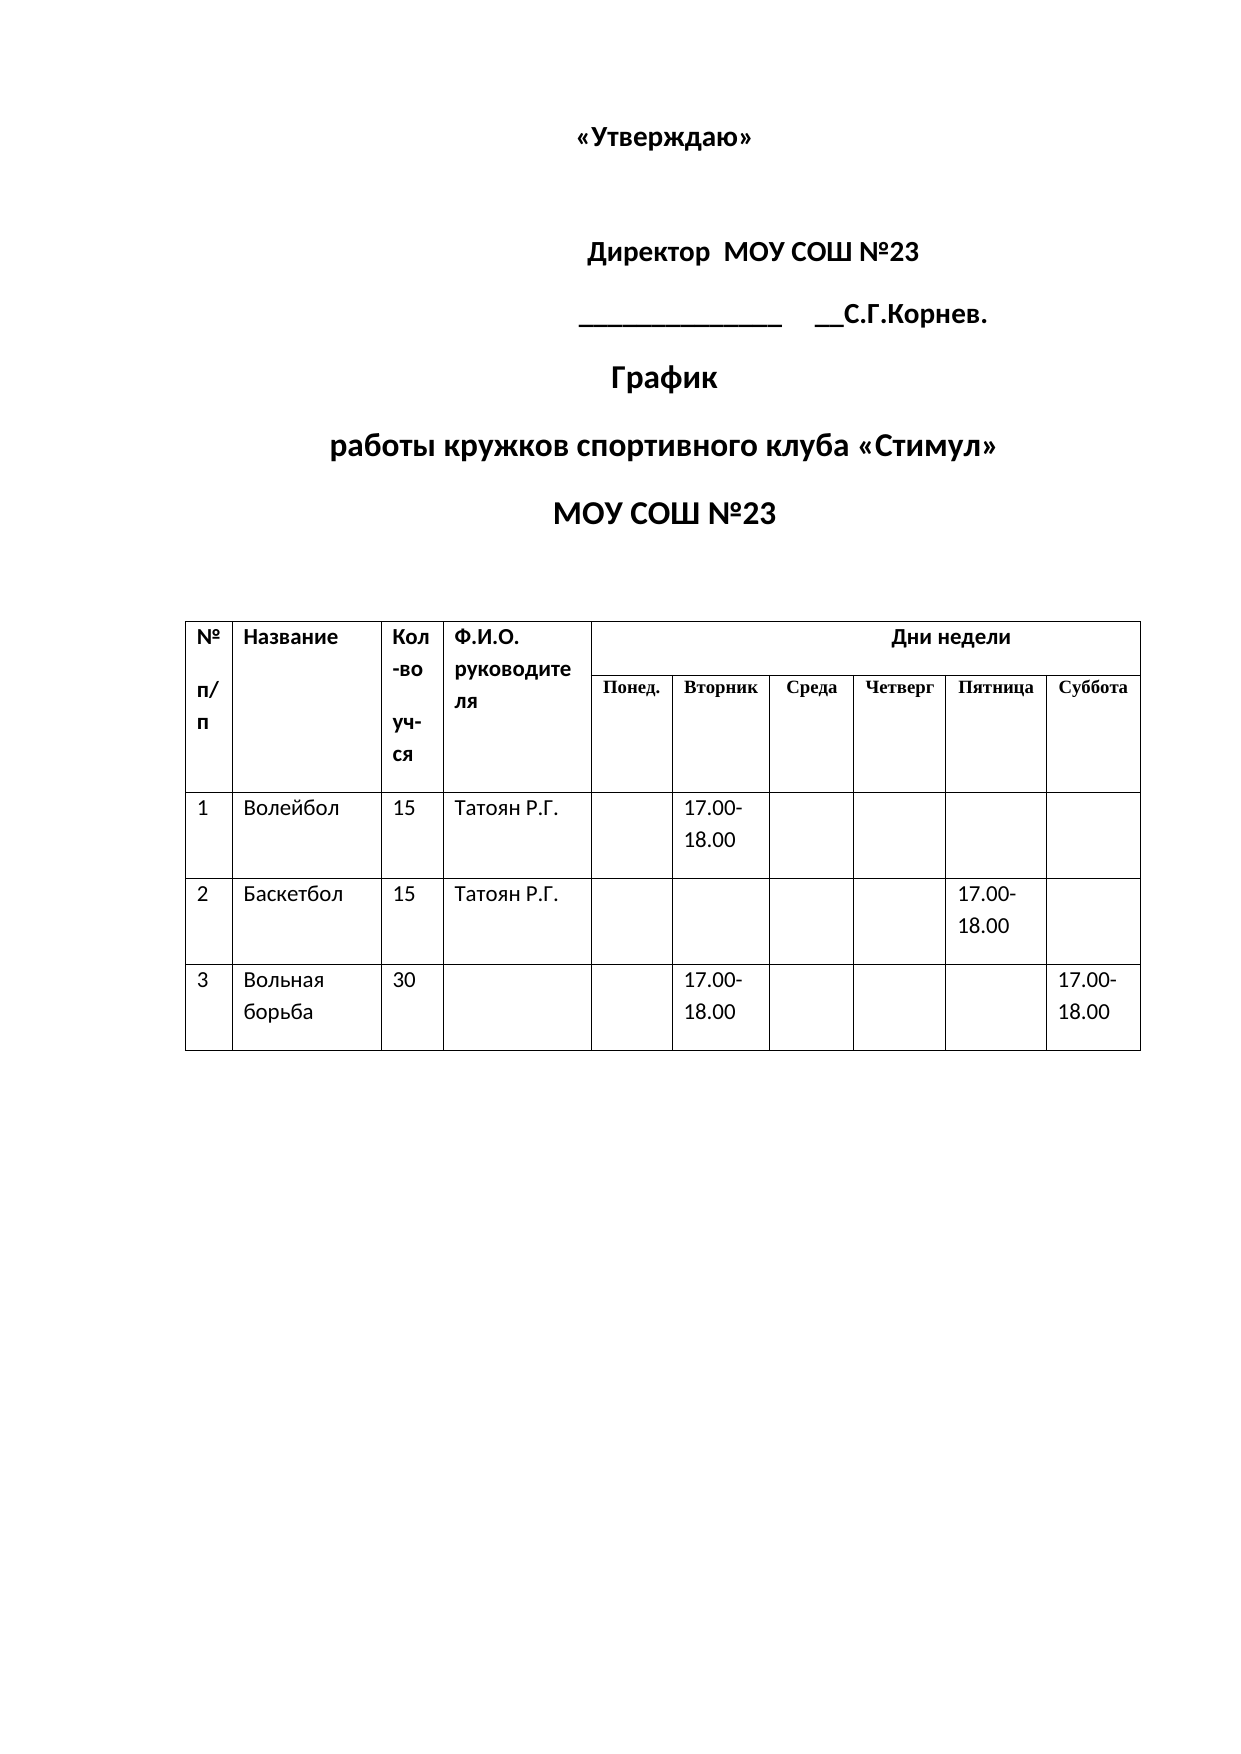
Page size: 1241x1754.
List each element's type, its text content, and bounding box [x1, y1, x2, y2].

table_cell 17.00-18.00 [673, 793, 769, 878]
table_cell 2 [186, 879, 232, 964]
table_cell [592, 879, 672, 964]
table_cell 15 [382, 879, 443, 964]
table_cell Баскетбол [233, 879, 381, 964]
table_header Название [233, 622, 381, 792]
table_cell 1 [186, 793, 232, 878]
text ______________ __С.Г.Корнев. [177, 295, 1152, 330]
table_cell Вольная борьба [233, 965, 381, 1050]
table_cell Татоян Р.Г. [444, 879, 591, 964]
text МОУ СОШ №23 [177, 492, 1152, 532]
table_cell [770, 879, 853, 964]
table_cell Пятница [946, 676, 1046, 792]
table_cell Вторник [673, 676, 769, 792]
table_header Ф.И.О. руководителя [444, 622, 591, 792]
table_cell [854, 879, 945, 964]
table_header № п/п [186, 622, 232, 792]
table_cell [444, 965, 591, 1050]
table_cell [1047, 879, 1140, 964]
table_cell 17.00-18.00 [1047, 965, 1140, 1050]
table_cell [946, 965, 1046, 1050]
table_cell Татоян Р.Г. [444, 793, 591, 878]
table_cell Среда [770, 676, 853, 792]
table_cell 17.00-18.00 [946, 879, 1046, 964]
table_cell [770, 965, 853, 1050]
table_header Кол-во уч-ся [382, 622, 443, 792]
table_cell [854, 793, 945, 878]
table_cell 17.00-18.00 [673, 965, 769, 1050]
table_cell [770, 793, 853, 878]
table_cell [946, 793, 1046, 878]
table_cell 30 [382, 965, 443, 1050]
table_cell 15 [382, 793, 443, 878]
table_cell [854, 965, 945, 1050]
table_cell Понед. [592, 676, 672, 792]
text работы кружков спортивного клуба «Стимул» [177, 424, 1152, 465]
table_cell [592, 793, 672, 878]
text «Утверждаю» [177, 118, 1152, 154]
table_header Дни недели [592, 622, 1140, 675]
table_cell Волейбол [233, 793, 381, 878]
table_cell [592, 965, 672, 1050]
table_cell [1047, 793, 1140, 878]
table_cell [673, 879, 769, 964]
table_cell Четверг [854, 676, 945, 792]
text График [177, 356, 1152, 397]
table_cell 3 [186, 965, 232, 1050]
table_cell Суббота [1047, 676, 1140, 792]
text Директор МОУ СОШ №23 [177, 233, 1152, 268]
